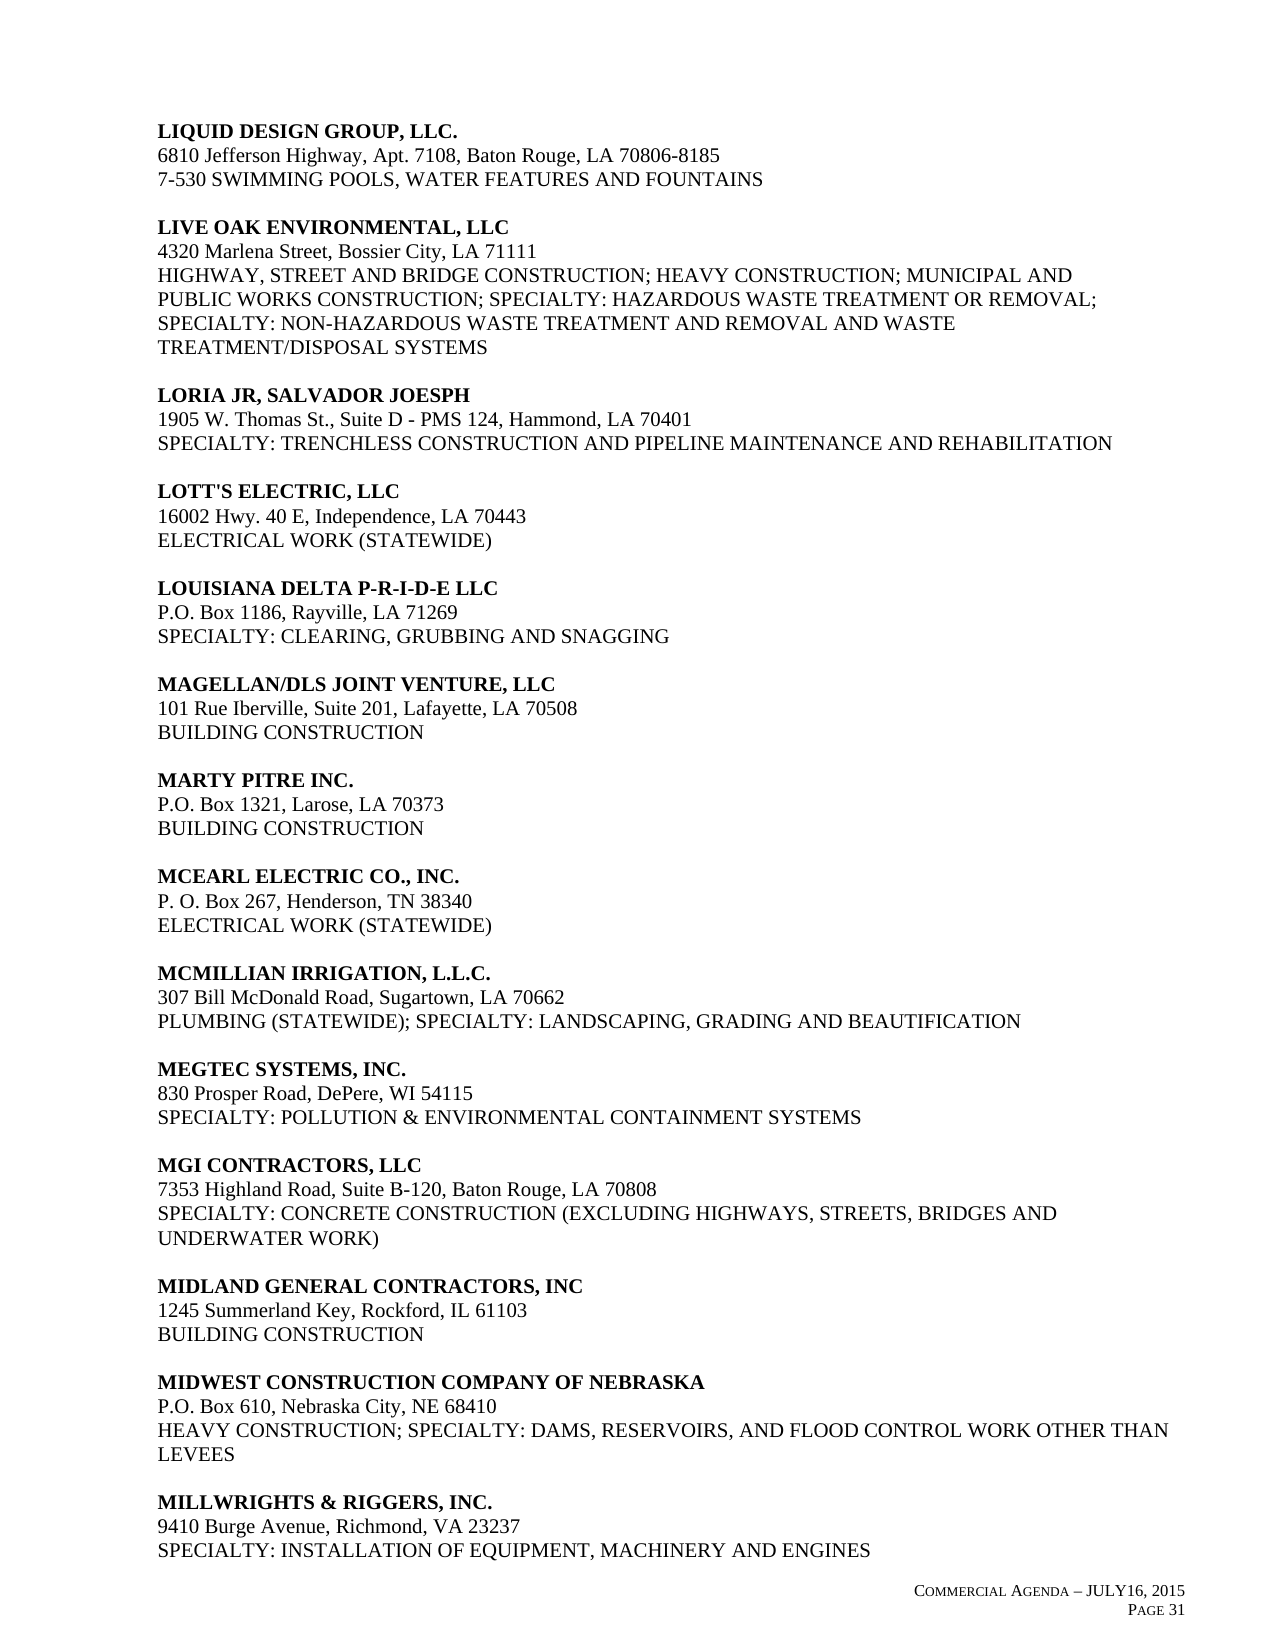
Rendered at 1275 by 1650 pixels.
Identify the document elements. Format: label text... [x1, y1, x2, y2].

text 1245 Summerland Key, Rockford, IL 61103 [157, 1298, 1185, 1322]
text MCEARL ELECTRIC CO., INC. [157, 864, 1185, 888]
text 7353 Highland Road, Suite B-120, Baton Rouge, LA 70808 [157, 1177, 1185, 1201]
text MILLWRIGHTS & RIGGERS, INC. [157, 1490, 1185, 1514]
text MCMILLIAN IRRIGATION, L.L.C. [157, 961, 1185, 985]
text MIDLAND GENERAL CONTRACTORS, INC [157, 1273, 1185, 1298]
text SPECIALTY: TRENCHLESS CONSTRUCTION AND PIPELINE MAINTENANCE AND REHABILITATION [157, 431, 1185, 455]
text SPECIALTY: INSTALLATION OF EQUIPMENT, MACHINERY AND ENGINES [157, 1538, 1185, 1562]
text SPECIALTY: CONCRETE CONSTRUCTION (EXCLUDING HIGHWAYS, STREETS, BRIDGES AND UNDERWATER WORK) [157, 1201, 1185, 1249]
text 830 Prosper Road, DePere, WI 54115 [157, 1081, 1185, 1105]
text P.O. Box 1321, Larose, LA 70373 [157, 792, 1185, 816]
text LOTT'S ELECTRIC, LLC [120, 479, 1185, 503]
text HIGHWAY, STREET AND BRIDGE CONSTRUCTION; HEAVY CONSTRUCTION; MUNICIPAL AND [157, 263, 1185, 287]
text SPECIALTY: CLEARING, GRUBBING AND SNAGGING [157, 624, 1185, 648]
text MAGELLAN/DLS JOINT VENTURE, LLC [157, 672, 1185, 696]
text P.O. Box 1186, Rayville, LA 71269 [157, 600, 1185, 624]
text 101 Rue Iberville, Suite 201, Lafayette, LA 70508 [157, 696, 1185, 720]
text BUILDING CONSTRUCTION [157, 816, 1185, 840]
text BUILDING CONSTRUCTION [157, 1322, 1185, 1346]
text 4320 Marlena Street, Bossier City, LA 71111 [157, 239, 1185, 263]
text 7-530 Swimming Pools, Water Features and Fountains [157, 167, 1185, 191]
text HEAVY CONSTRUCTION; SPECIALTY: DAMS, RESERVOIRS, AND FLOOD CONTROL WORK OTHER THAN LEVEES [157, 1418, 1185, 1466]
text LIQUID DESIGN GROUP, LLC. 6810 Jefferson Highway, Apt. 7108, Baton Rouge, LA 70806-8185 [157, 118, 1185, 167]
text P.O. Box 610, Nebraska City, NE 68410 [157, 1394, 1185, 1418]
text LOUISIANA DELTA P-R-I-D-E LLC [157, 576, 1185, 600]
text MIDWEST CONSTRUCTION COMPANY OF NEBRASKA [157, 1370, 1185, 1394]
text PUBLIC WORKS CONSTRUCTION; SPECIALTY: HAZARDOUS WASTE TREATMENT OR REMOVAL; SPECIALTY: NON-HAZARDOUS WASTE TREATMENT AND REMOVAL AND WASTE TREATMENT/DISPOSAL SYSTEMS [157, 287, 1185, 359]
text 307 Bill McDonald Road, Sugartown, LA 70662 [157, 985, 1185, 1009]
text LORIA JR, SALVADOR JOESPH [157, 383, 1185, 407]
text 1905 W. Thomas St., Suite D - PMS 124, Hammond, LA 70401 [157, 407, 1185, 431]
text ELECTRICAL WORK (STATEWIDE) [157, 913, 1185, 937]
text MEGTEC SYSTEMS, INC. [157, 1057, 1185, 1081]
text 9410 Burge Avenue, Richmond, VA 23237 [157, 1514, 1185, 1538]
text BUILDING CONSTRUCTION [120, 720, 1185, 744]
text ELECTRICAL WORK (STATEWIDE) [157, 528, 1185, 552]
text P. O. Box 267, Henderson, TN 38340 [157, 888, 1185, 913]
text SPECIALTY: POLLUTION & ENVIRONMENTAL CONTAINMENT SYSTEMS [157, 1105, 1185, 1129]
text MARTY PITRE INC. [157, 768, 1185, 792]
text MGI CONTRACTORS, LLC [157, 1153, 1185, 1177]
text PLUMBING (STATEWIDE); SPECIALTY: LANDSCAPING, GRADING AND BEAUTIFICATION [157, 1009, 1185, 1033]
text 16002 Hwy. 40 E, Independence, LA 70443 [157, 503, 1185, 528]
text LIVE OAK ENVIRONMENTAL, LLC [157, 215, 1185, 239]
